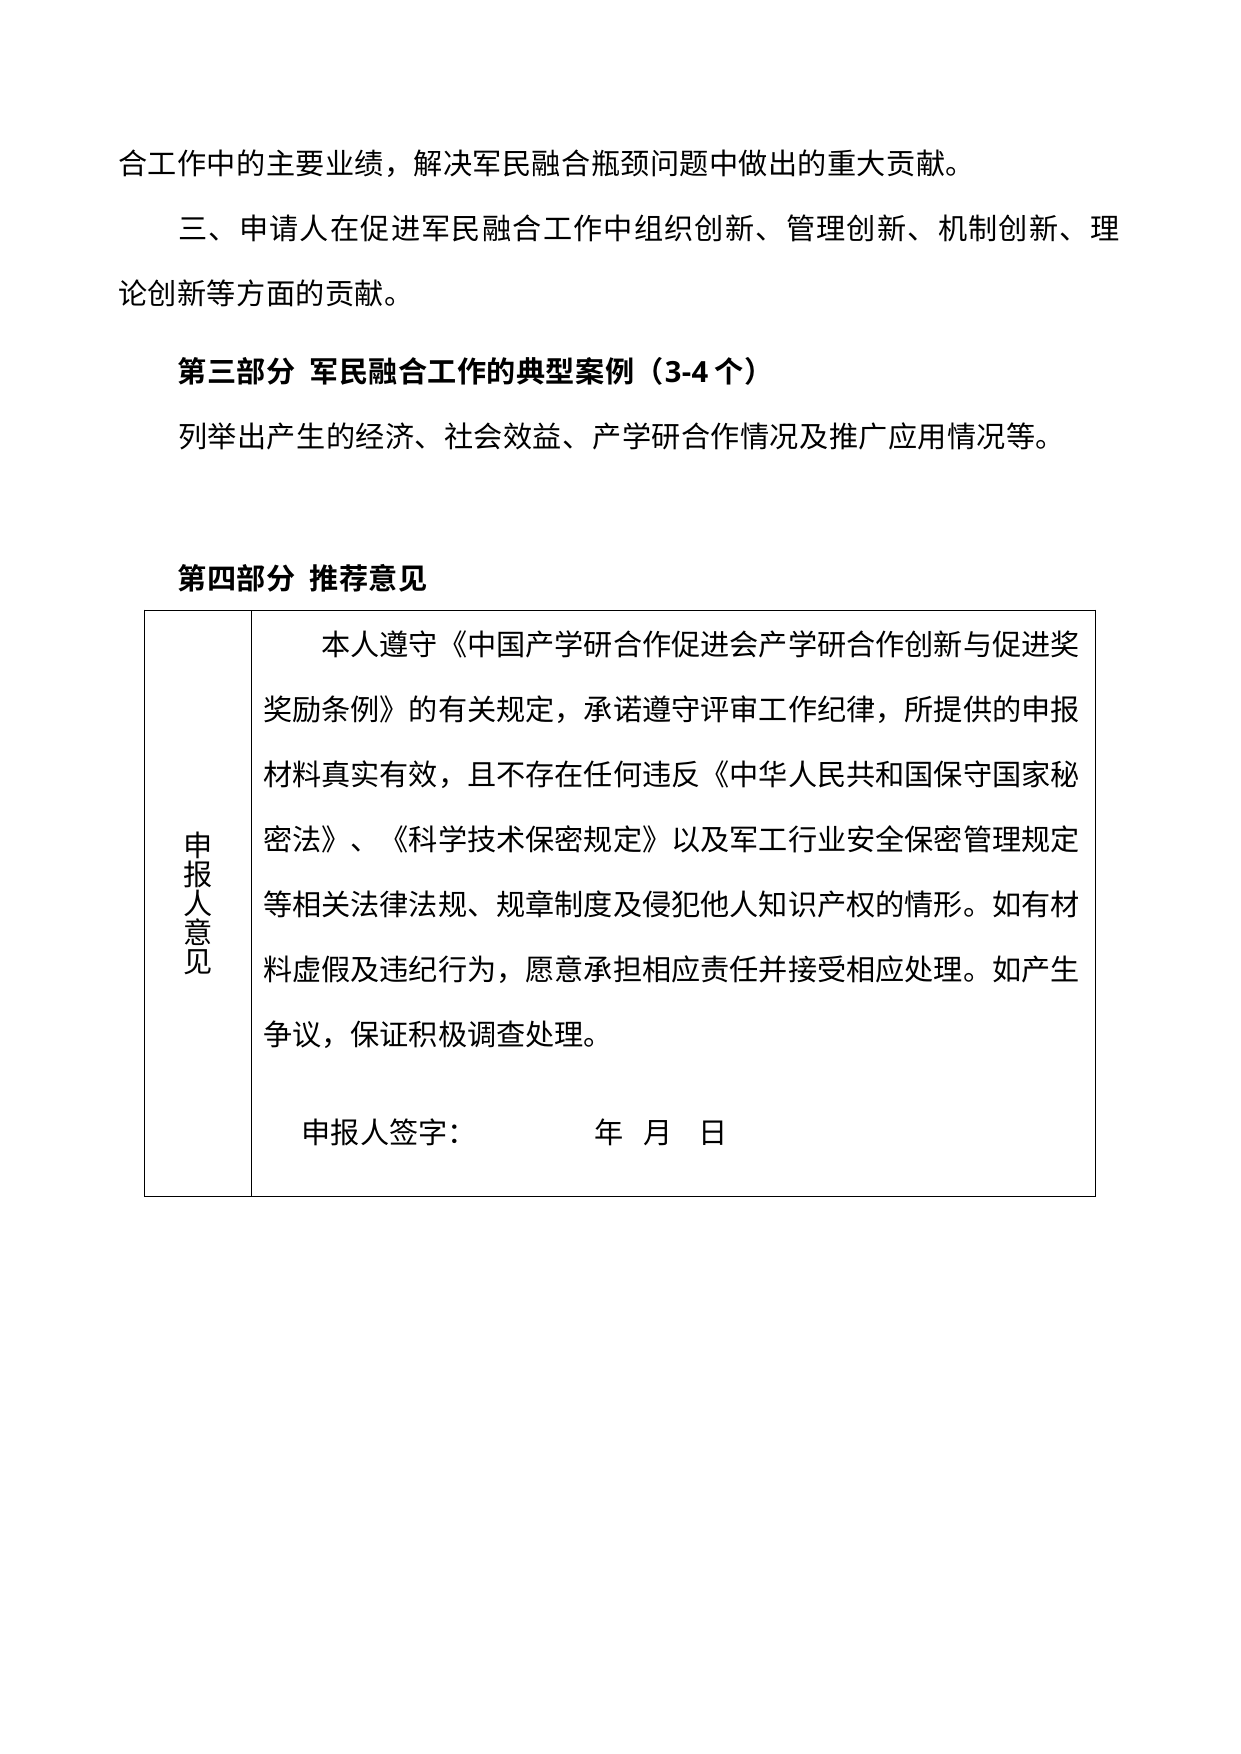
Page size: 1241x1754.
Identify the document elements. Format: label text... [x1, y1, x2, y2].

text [118, 129, 1122, 194]
text 列举出产生的经济、社会效益、产学研合作情况及推广应用情况等。 [118, 402, 1122, 467]
text 三、申请人在促进军民融合工作中组织创新、管理创新、机制创新、理论创新等方面的贡献。 [118, 194, 1122, 324]
table_header 申报人意见 [145, 611, 251, 1196]
table_header 本人遵守《中国产学研合作促进会产学研合作创新与促进奖奖励条例》的有关规定，承诺遵守评审工作纪律，所提供的申报材料真实有效，且不存在任何违反《中华人民共和国保守国家秘密法》、《科学技术保密规定》以及军工行业安全保密管理规定等相关法律法规、规章制度及侵犯他人知识产权的情形。如有材料虚假及违纪行为，愿意承担相应责任并接受相应处理。如产生争议，保证积极调查处理。 申报人签字： 年 月 日 [252, 611, 1095, 1196]
text 第四部分 推荐意见 [118, 544, 1122, 609]
text 第三部分 军民融合工作的典型案例（3-4个） [118, 337, 1122, 402]
